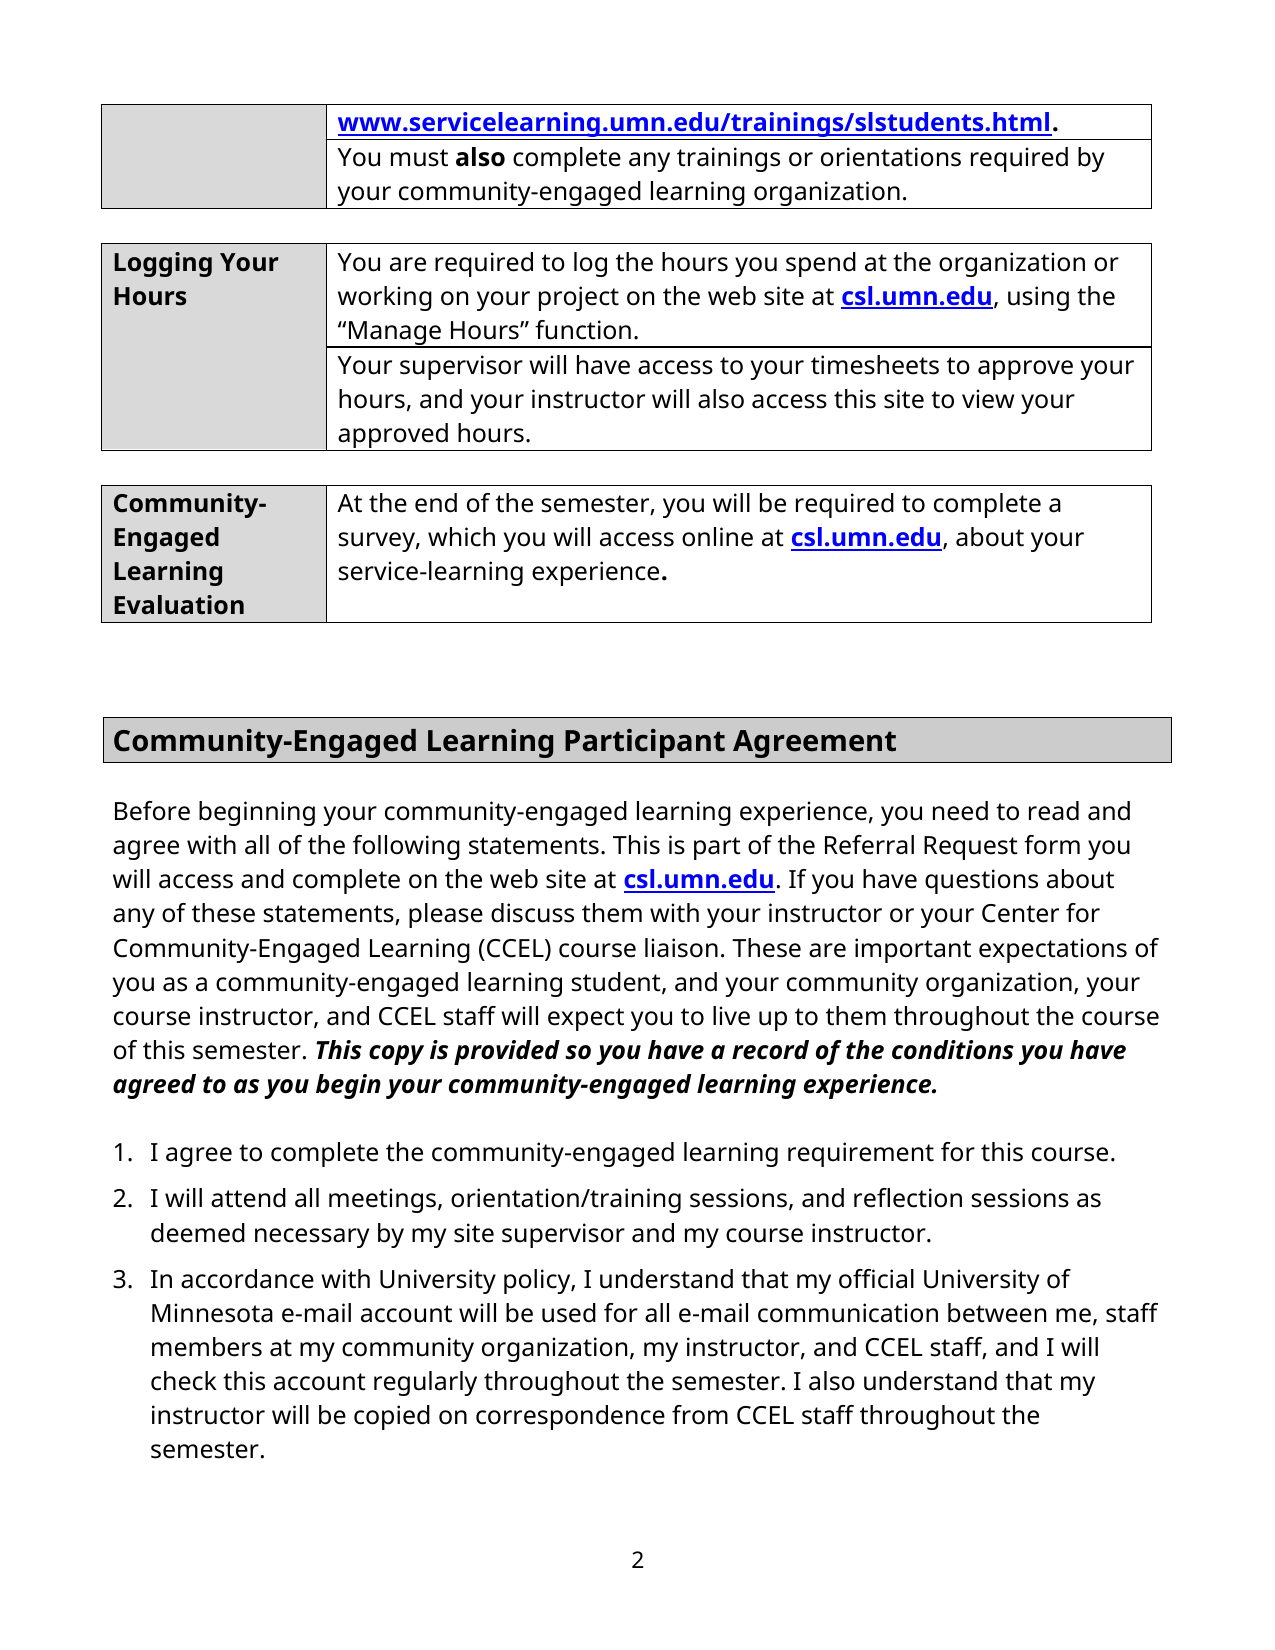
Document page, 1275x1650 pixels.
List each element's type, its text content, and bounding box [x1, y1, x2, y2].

table_cell Your supervisor will have access to your timesheets to approve your hours, and your instructor will also access this site to view your approved hours. [327, 348, 1151, 449]
text Before beginning your community-engaged learning experience, you need to read and agree with all of the following statements. This is part of the Referral Request form you will access and complete on the web site at csl.umn.edu. If you have questions about any of these statements, please discuss them with your instructor or your Center for Community-Engaged Learning (CCEL) course liaison. These are important expectations of you as a community-engaged learning student, and your community organization, your course instructor, and CCEL staff will expect you to live up to them throughout the course of this semester. This copy is provided so you have a record of the conditions you have agreed to as you begin your community-engaged learning experience. [112, 794, 1162, 1101]
list I will attend all meetings, orientation/training sessions, and reflection sessions as deemed necessary by my site supervisor and my course instructor. [112, 1181, 1162, 1249]
table_cell You must also complete any trainings or orientations required by your community-engaged learning organization. [327, 140, 1151, 208]
table_header You are required to log the hours you spend at the organization or working on your project on the web site at csl.umn.edu, using the “Manage Hours” function. [327, 244, 1151, 346]
table_header Logging Your Hours [102, 244, 326, 449]
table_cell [327, 105, 1151, 139]
table_header Community-Engaged Learning Evaluation [102, 486, 326, 622]
list I agree to complete the community-engaged learning requirement for this course. [112, 1134, 1162, 1169]
table_header At the end of the semester, you will be required to complete a survey, which you will access online at csl.umn.edu, about your service-learning experience. [327, 486, 1151, 622]
text Community-Engaged Learning Participant Agreement [104, 718, 1171, 762]
list In accordance with University policy, I understand that my official University of Minnesota e-mail account will be used for all e-mail communication between me, staff members at my community organization, my instructor, and CCEL staff, and I will check this account regularly throughout the semester. I also understand that my instructor will be copied on correspondence from CCEL staff throughout the semester. [112, 1262, 1162, 1466]
